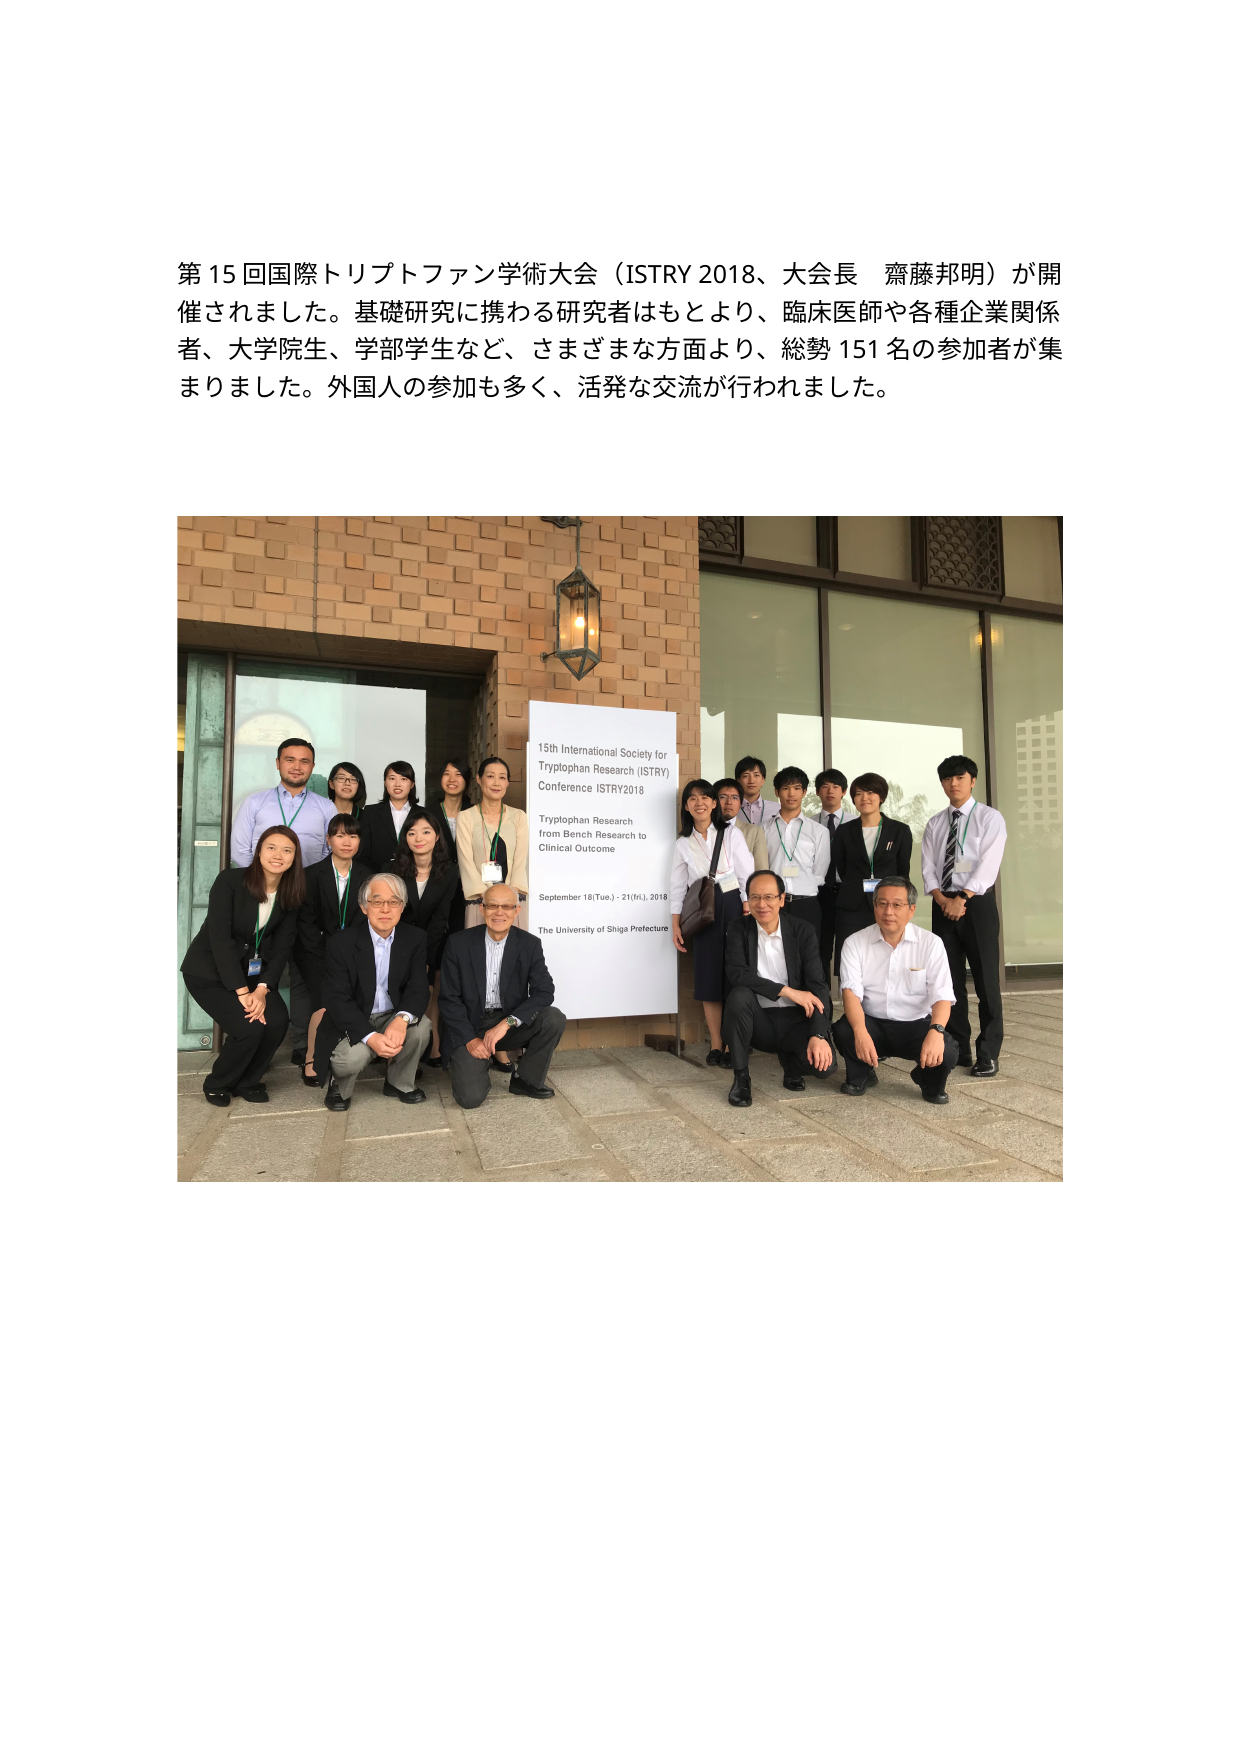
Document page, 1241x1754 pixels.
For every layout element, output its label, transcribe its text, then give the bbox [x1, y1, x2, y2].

text 第15回国際トリプトファン学術大会（ISTRY 2018、大会長 齋藤邦明）が開催されました。基礎研究に携わる研究者はもとより、臨床医師や各種企業関係者、大学院生、学部学生など、さまざまな方面より、総勢151名の参加者が集まりました。外国人の参加も多く、活発な交流が行われました。 [177, 254, 1063, 404]
picture [177, 516, 1063, 1182]
